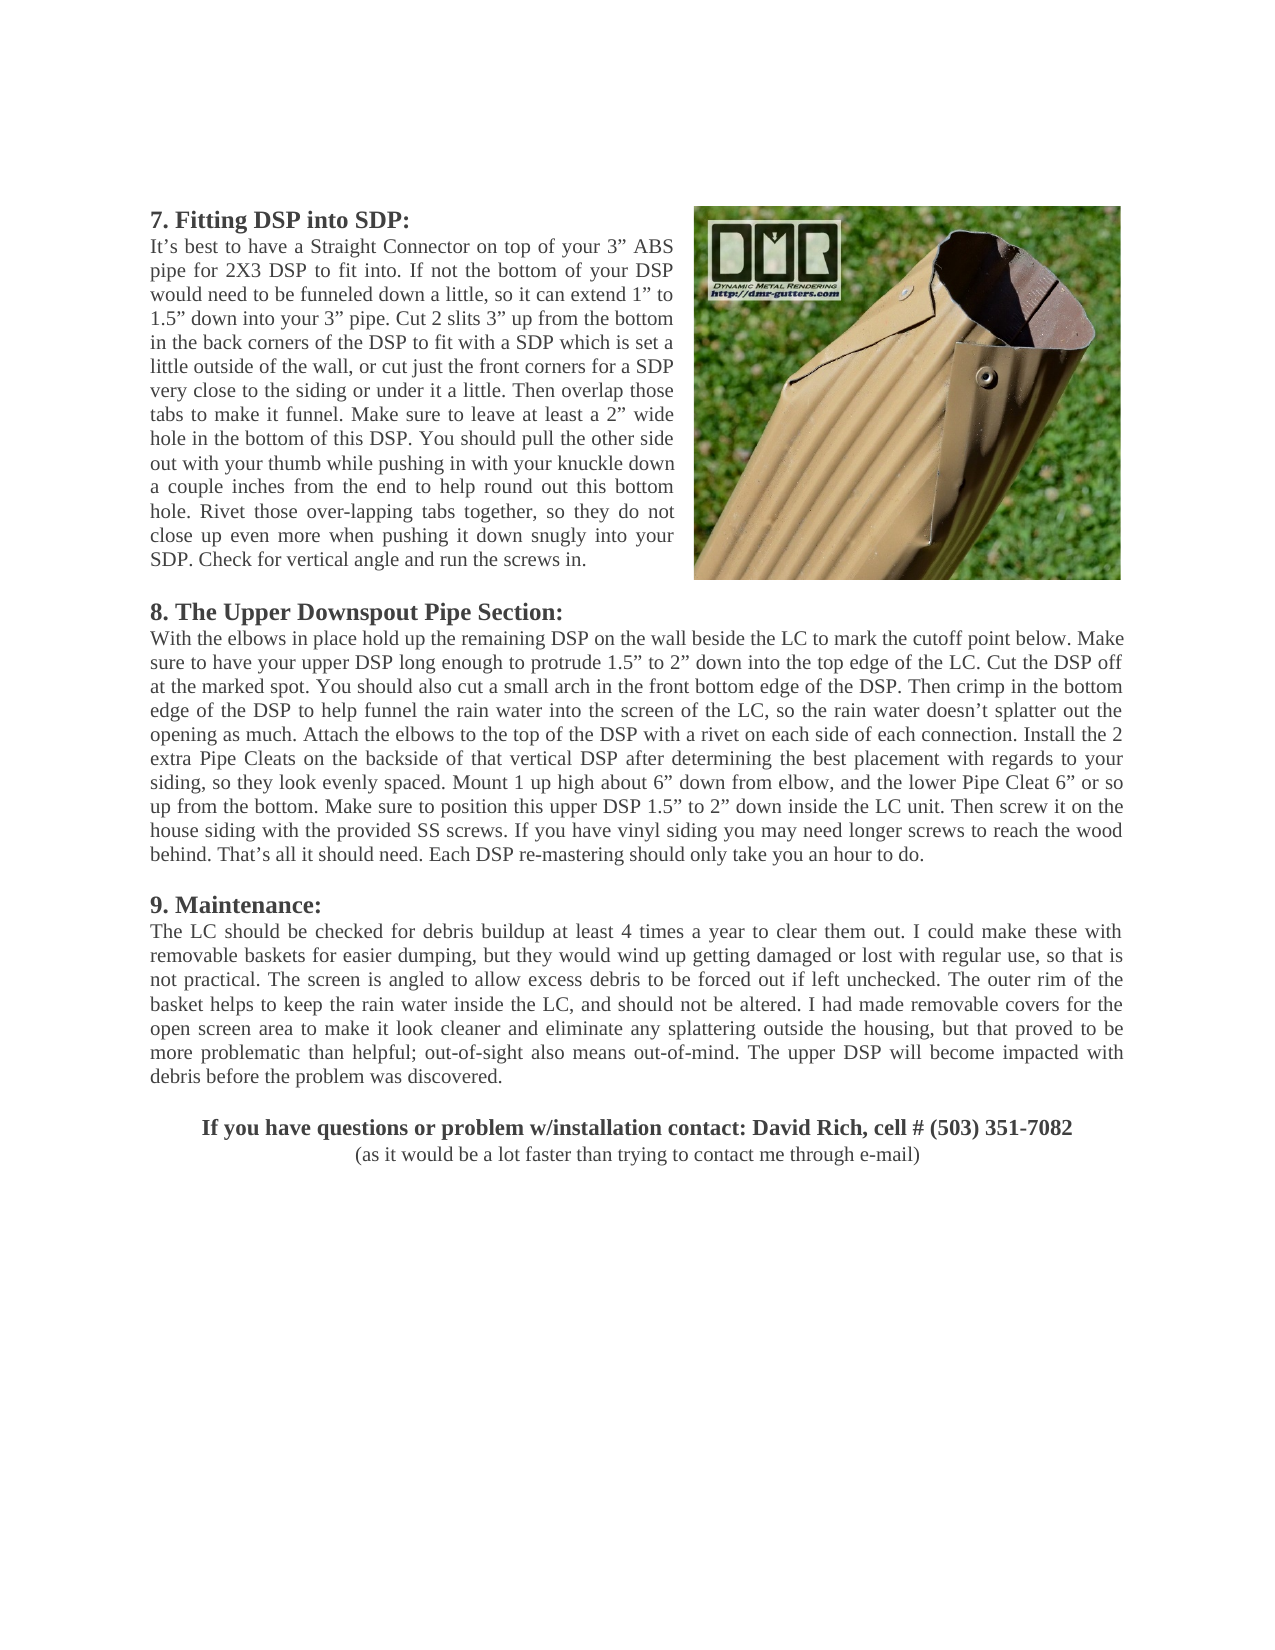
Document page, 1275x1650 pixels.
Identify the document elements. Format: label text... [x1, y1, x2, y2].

text With the elbows in place hold up the remaining DSP on the wall beside the LC to mark the cutoff point below. Make sure to have your upper DSP long enough to protrude 1.5” to 2” down into the top edge of the LC. Cut the DSP off at the marked spot. You should also cut a small arch in the front bottom edge of the DSP. Then crimp in the bottom edge of the DSP to help funnel the rain water into the screen of the LC, so the rain water doesn’t splatter out the opening as much. Attach the elbows to the top of the DSP with a rivet on each side of each connection. Install the 2 extra Pipe Cleats on the backside of that vertical DSP after determining the best placement with regards to your siding, so they look evenly spaced. Mount 1 up high about 6” down from elbow, and the lower Pipe Cleat 6” or so up from the bottom. Make sure to position this upper DSP 1.5” to 2” down inside the LC unit. Then screw it on the house siding with the provided SS screws. If you have vinyl siding you may need longer screws to reach the wood behind. That’s all it should need. Each DSP re-mastering should only take you an hour to do. [150, 626, 1125, 866]
text 9. Maintenance: [150, 891, 1125, 919]
text It’s best to have a Straight Connector on top of your 3” ABS pipe for 2X3 DSP to fit into. If not the bottom of your DSP would need to be funneled down a little, so it can extend 1” to 1.5” down into your 3” pipe. Cut 2 slits 3” up from the bottom in the back corners of the DSP to fit with a SDP which is set a little outside of the wall, or cut just the front corners for a SDP very close to the siding or under it a little. Then overlap those tabs to make it funnel. Make sure to leave at least a 2” wide hole in the bottom of this DSP. You should pull the other side out with your thumb while pushing in with your knuckle down a couple inches from the end to help round out this bottom hole. Rivet those over-lapping tabs together, so they do not close up even more when pushing it down snugly into your SDP. Check for vertical angle and run the screws in. [150, 234, 692, 571]
text 8. The Upper Downspout Pipe Section: [150, 597, 1125, 626]
text If you have questions or problem w/installation contact: David Rich, cell # (503) 351-7082 (as it would be a lot faster than trying to contact me through e-mail) [150, 1114, 1125, 1166]
picture [692, 206, 1120, 578]
text 7. Fitting DSP into SDP: [150, 205, 1125, 234]
text The LC should be checked for debris buildup at least 4 times a year to clear them out. I could make these with removable baskets for easier dumping, but they would wind up getting damaged or lost with regular use, so that is not practical. The screen is angled to allow excess debris to be forced out if left unchecked. The outer rim of the basket helps to keep the rain water inside the LC, and should not be altered. I had made removable covers for the open screen area to make it look cleaner and eliminate any splattering outside the housing, but that proved to be more problematic than helpful; out-of-sight also means out-of-mind. The upper DSP will become impacted with debris before the problem was discovered. [150, 919, 1125, 1088]
